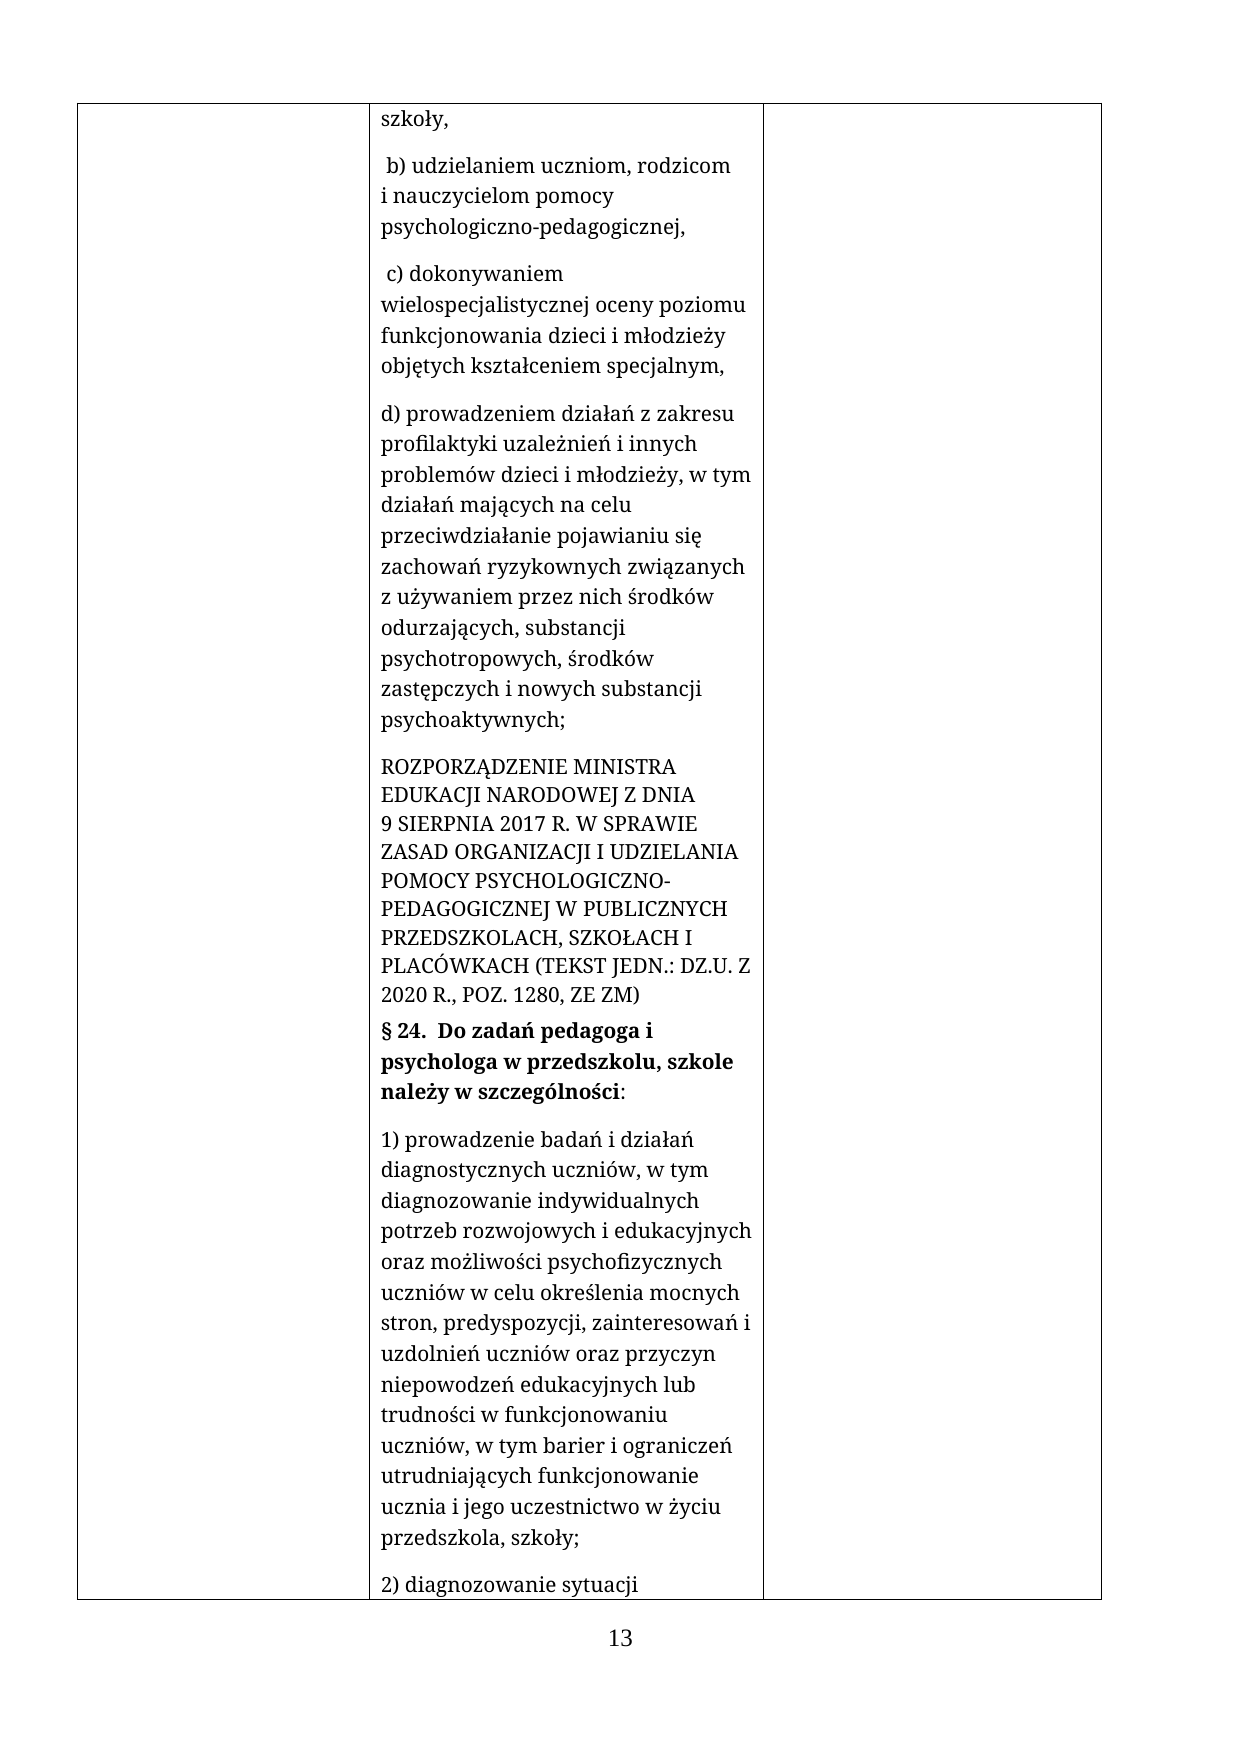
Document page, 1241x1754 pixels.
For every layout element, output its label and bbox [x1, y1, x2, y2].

table_cell [764, 104, 1101, 1598]
table_cell [370, 104, 763, 1598]
table_cell [78, 104, 369, 1598]
